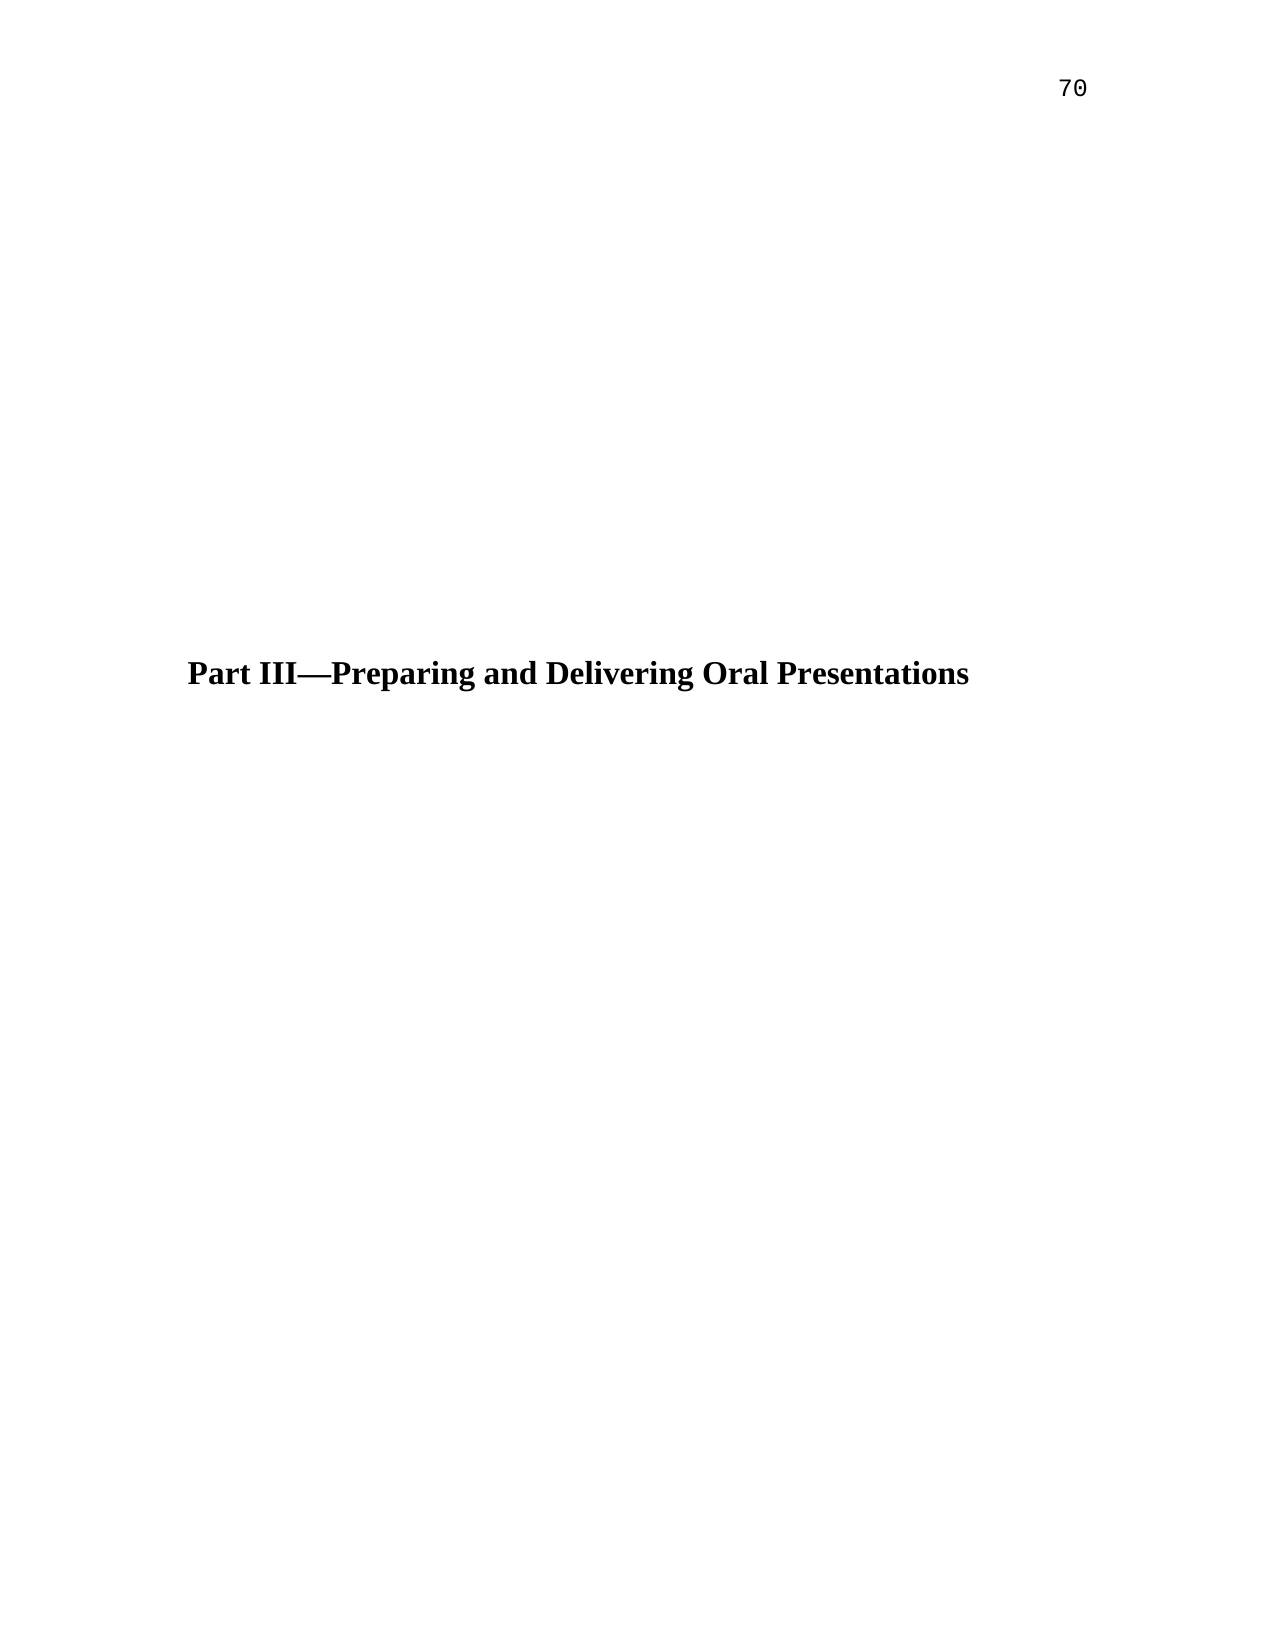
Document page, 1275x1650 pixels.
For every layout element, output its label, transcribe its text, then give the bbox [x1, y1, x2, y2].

subtitle Part III—Preparing and Delivering Oral Presentations [187, 653, 1087, 691]
